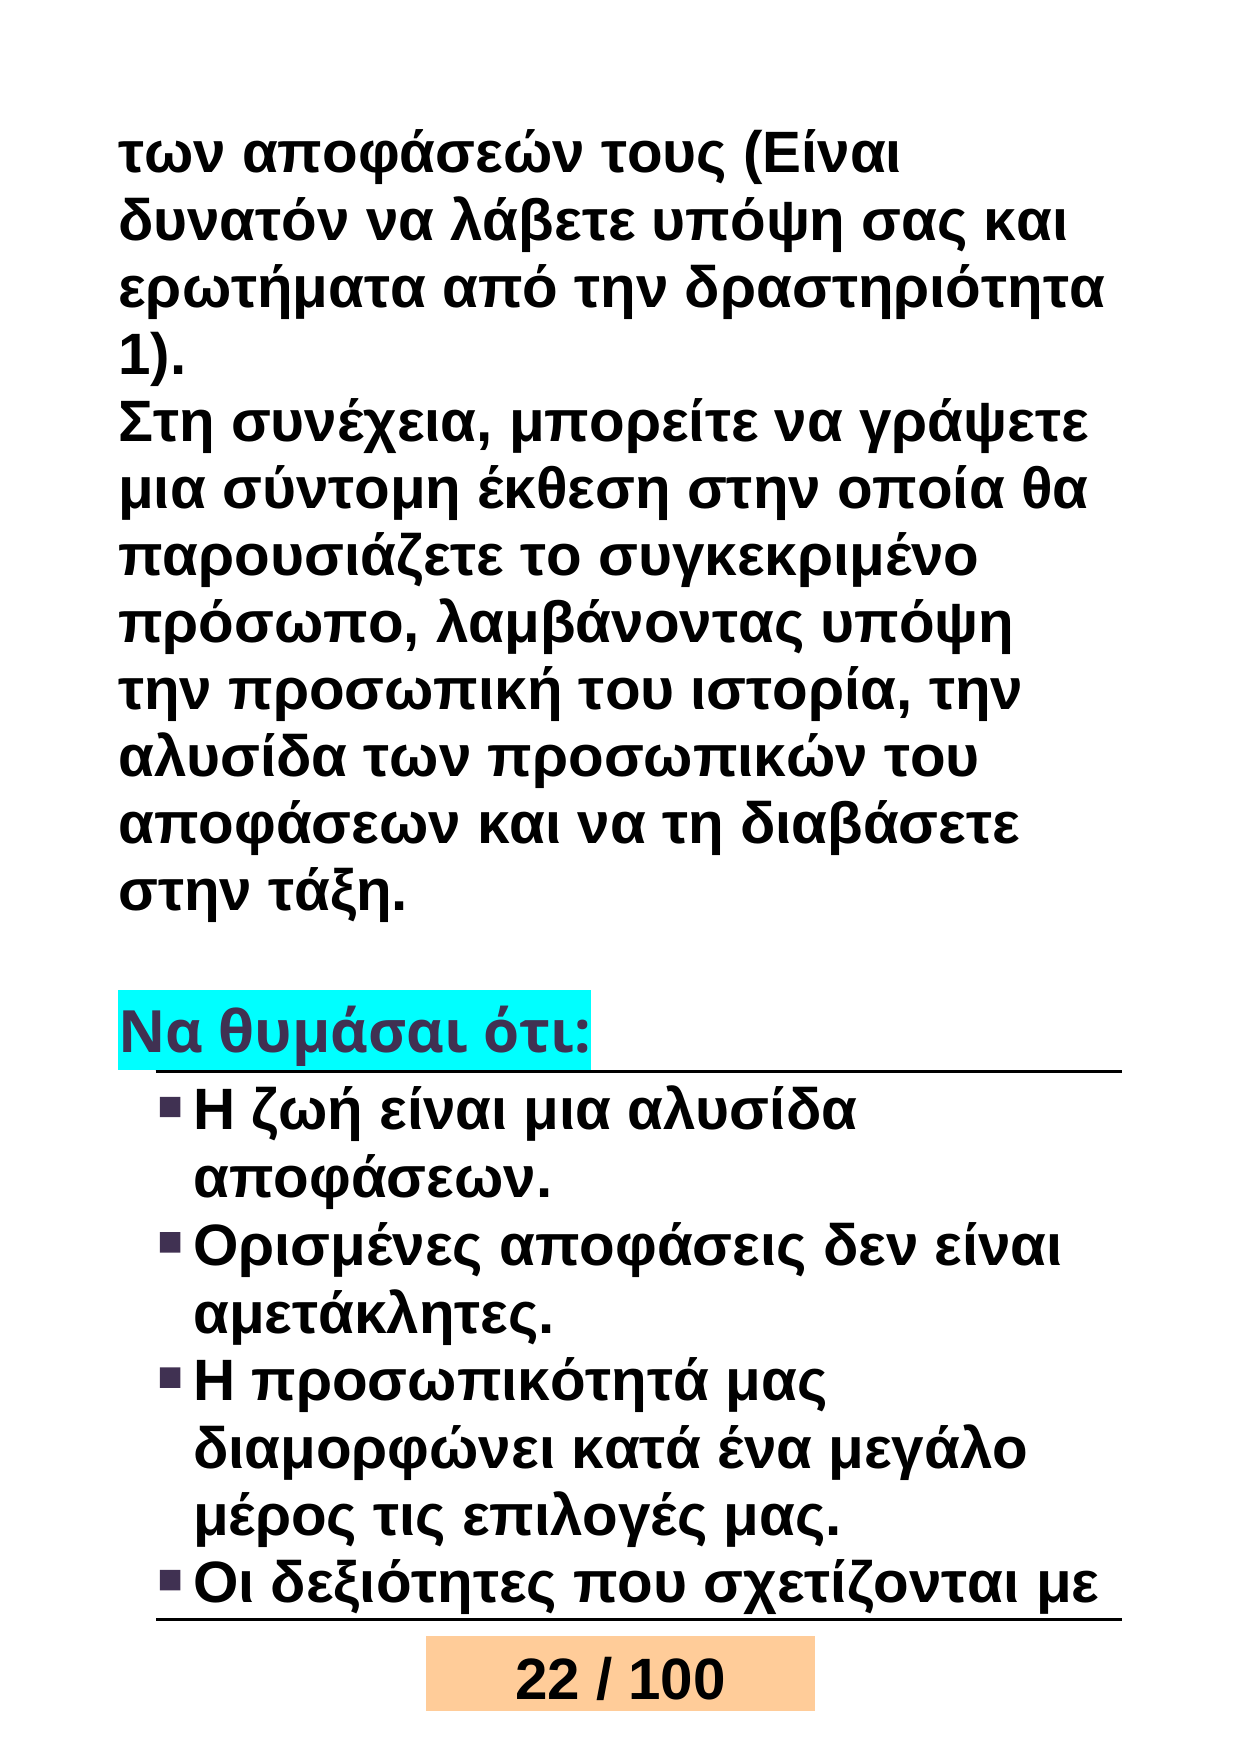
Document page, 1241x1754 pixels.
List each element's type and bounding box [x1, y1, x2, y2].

table_header [118, 1070, 1122, 1621]
table_header [118, 118, 1122, 1070]
